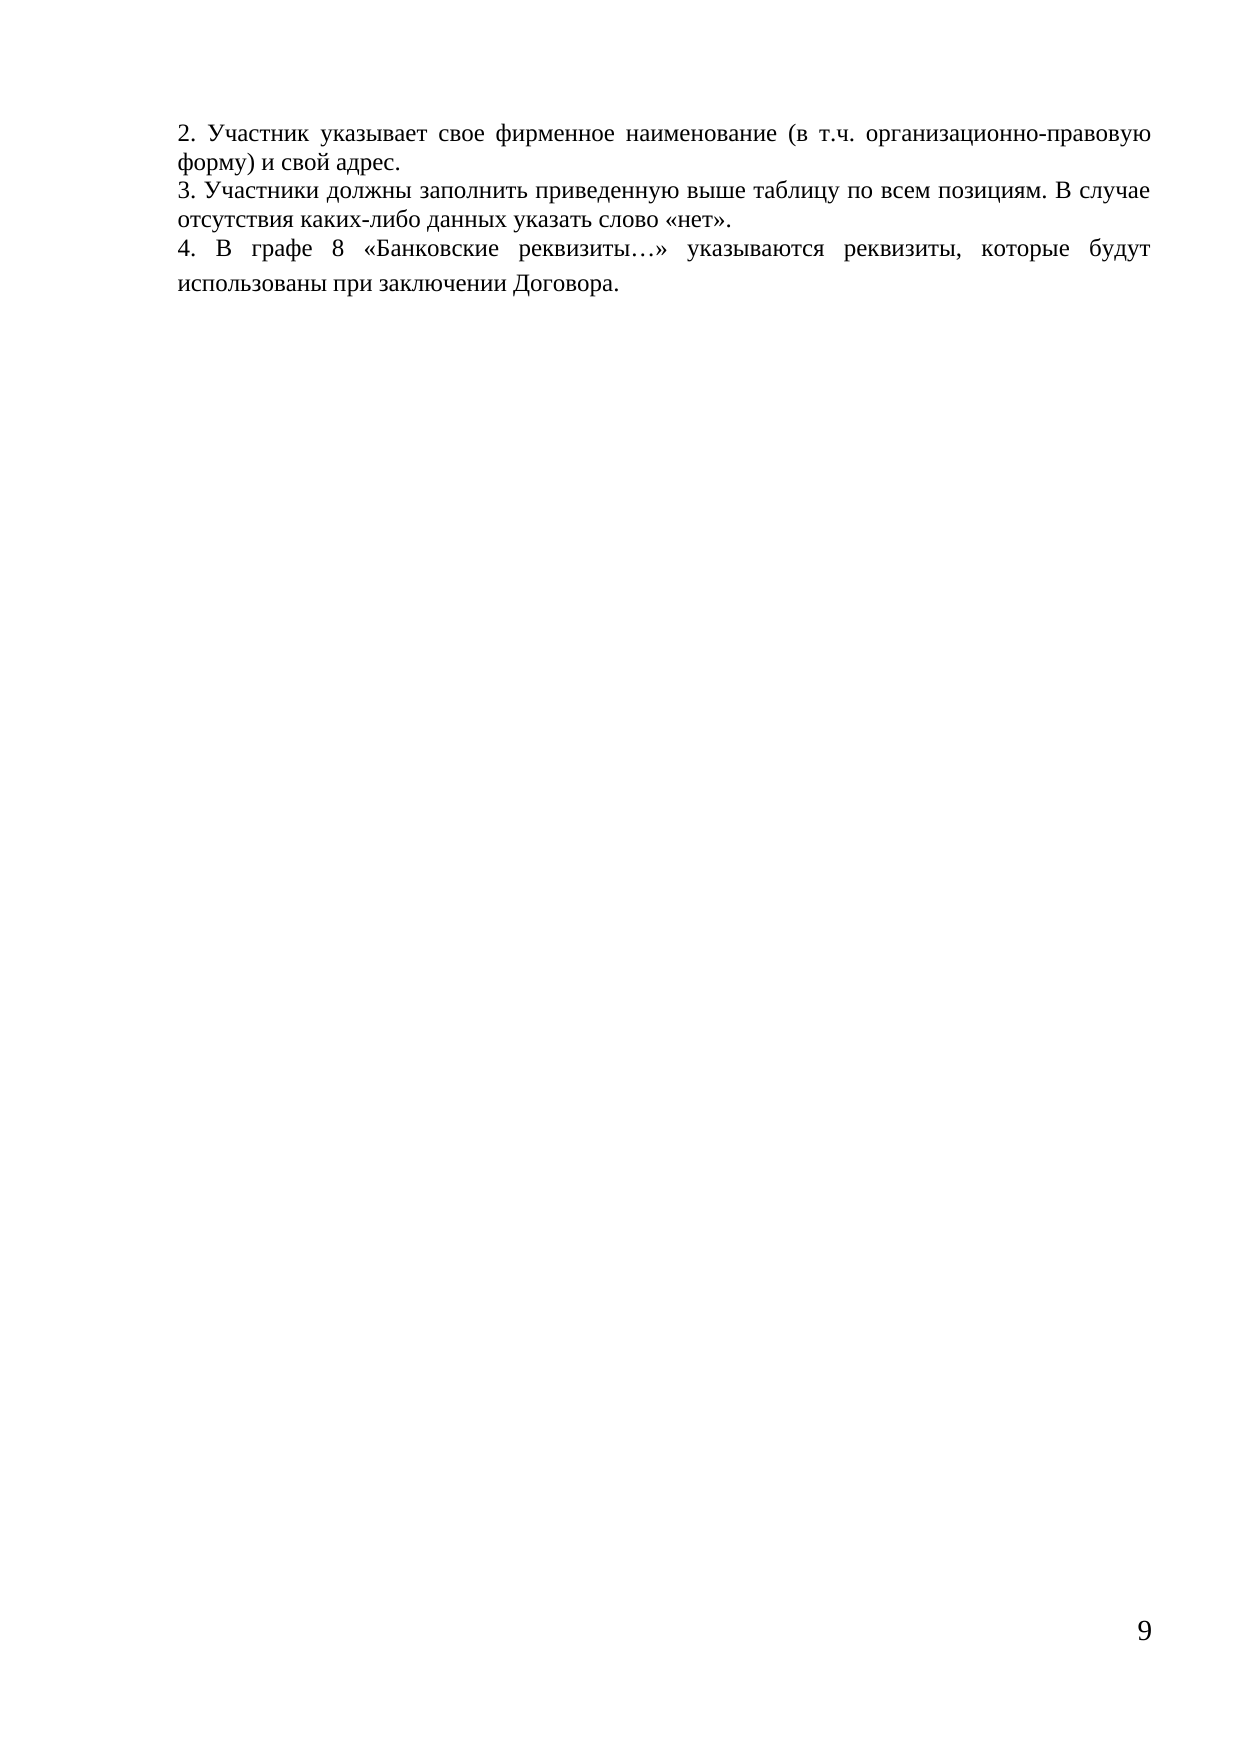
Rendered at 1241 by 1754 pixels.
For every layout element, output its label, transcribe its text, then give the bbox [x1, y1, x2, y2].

text 3. Участники должны заполнить приведенную выше таблицу по всем позициям. В случае отсутствия каких-либо данных указать слово «нет». [177, 176, 1152, 233]
text 4. В графе 8 «Банковские реквизиты…» указываются реквизиты, которые будут использованы при заключении Договора. [177, 233, 1152, 296]
text 2. Участник указывает свое фирменное наименование (в т.ч. организационно-правовую форму) и свой адрес. [177, 118, 1152, 176]
